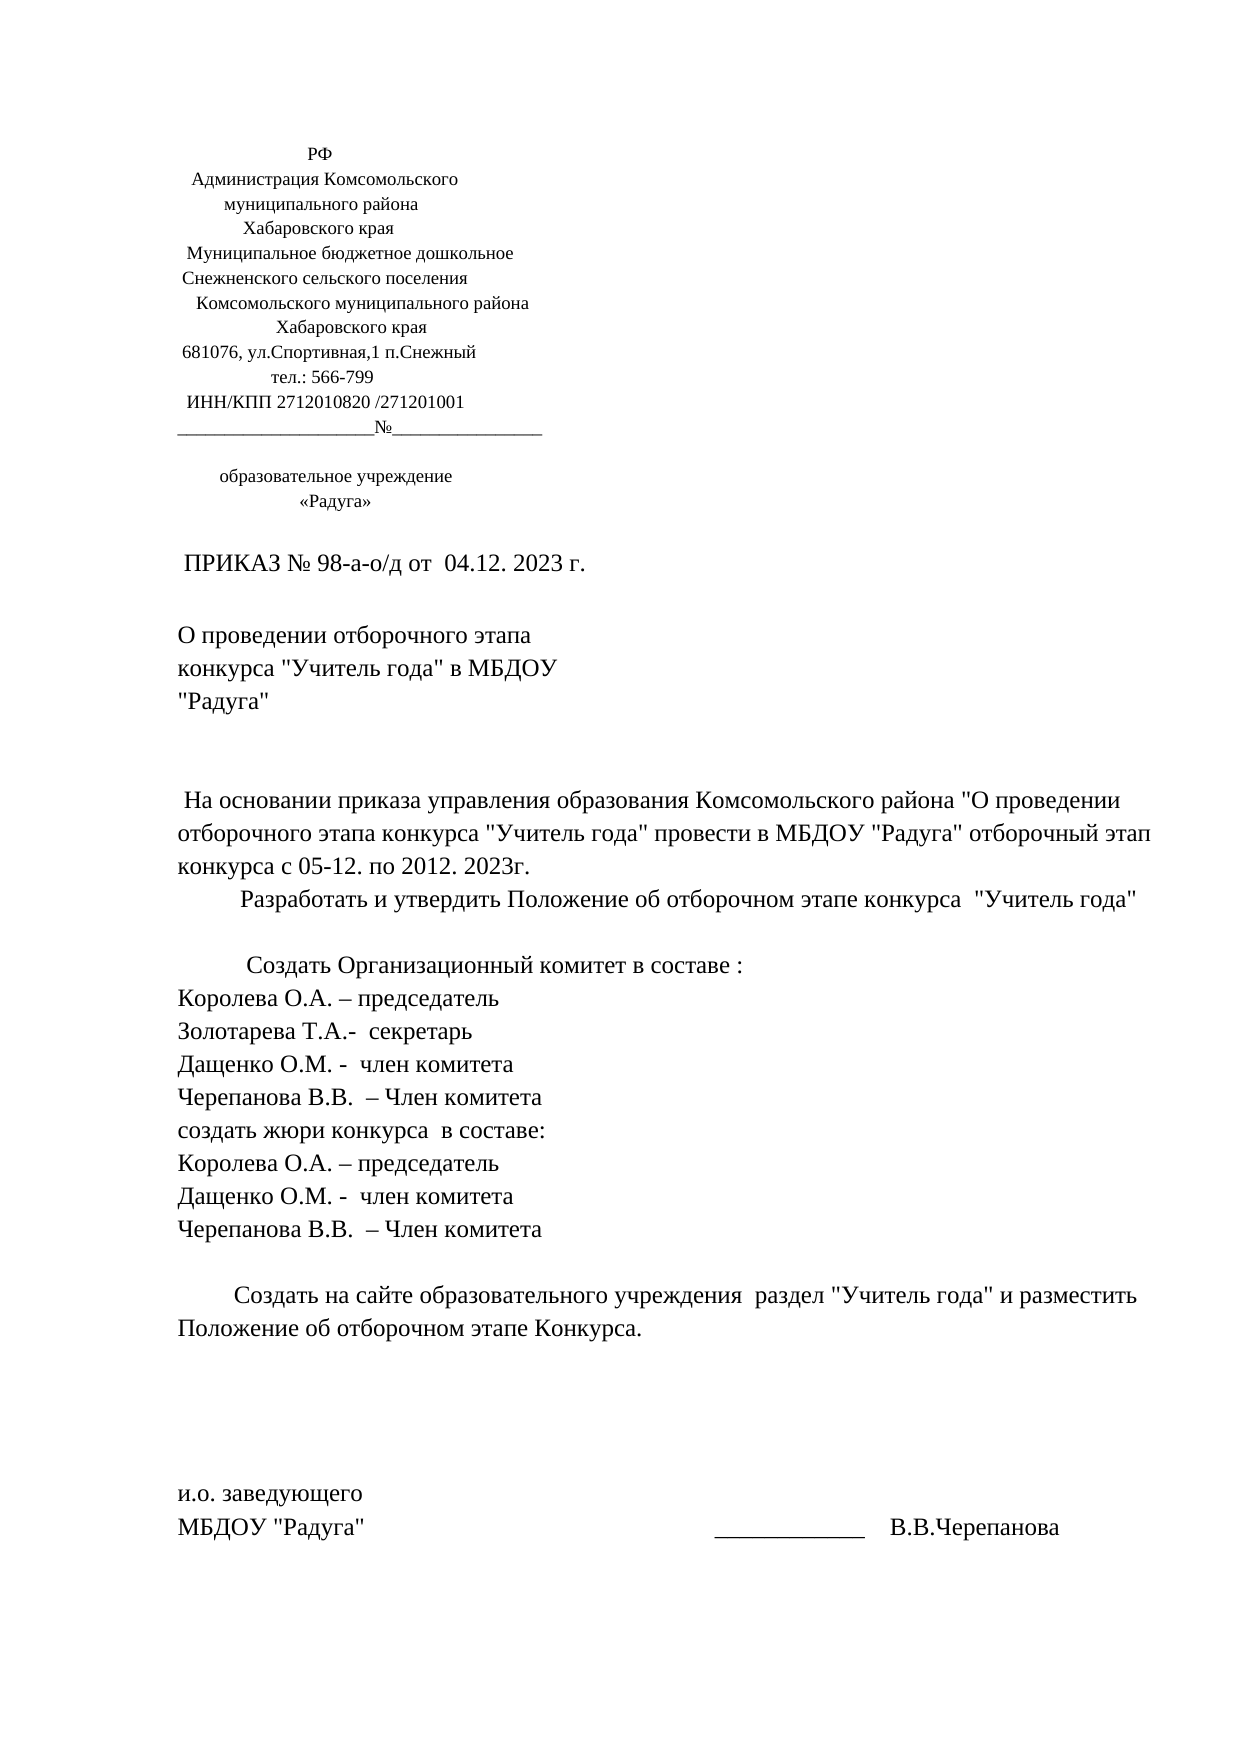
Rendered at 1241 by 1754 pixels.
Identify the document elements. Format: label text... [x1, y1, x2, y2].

text Королева О.А. – председатель [177, 1148, 1152, 1177]
text Черепанова В.В. – Член комитета [177, 1082, 1152, 1111]
text муниципального района [177, 192, 1152, 214]
text Муниципальное бюджетное дошкольное [177, 242, 1152, 264]
text 681076, ул.Спортивная,1 п.Снежный [177, 341, 1152, 363]
text Снежненского сельского поселения [177, 267, 1152, 288]
text Создать на сайте образовательного учреждения раздел "Учитель года" и разместить Положение об отборочном этапе Конкурса. [177, 1280, 1152, 1342]
text Разработать и утвердить Положение об отборочном этапе конкурса "Учитель года" [177, 884, 1152, 913]
text Комсомольского муниципального района [177, 292, 1152, 313]
text МБДОУ "Радуга" ____________ В.В.Черепанова [177, 1512, 1152, 1540]
text ИНН/КПП 2712010820 /271201001 [177, 391, 1152, 412]
text Дащенко О.М. - член комитета [177, 1049, 1152, 1078]
text "Радуга" [177, 686, 1152, 715]
text и.о. заведующего [177, 1478, 1152, 1507]
text Администрация Комсомольского [177, 168, 1152, 189]
text Золотарева Т.А.- секретарь [177, 1016, 1152, 1045]
text Хабаровского края [177, 316, 1152, 338]
text тел.: 566-799 [177, 366, 1152, 388]
text Черепанова В.В. – Член комитета [177, 1214, 1152, 1243]
text «Радуга» [177, 490, 1152, 512]
text На основании приказа управления образования Комсомольского района "О проведении отборочного этапа конкурса "Учитель года" провести в МБДОУ "Радуга" отборочный этап конкурса с 05-12. по 2012. 2023г. [177, 785, 1152, 880]
text ПРИКАЗ № 98-а-о/д от 04.12. 2023 г. [177, 548, 1152, 577]
text О проведении отборочного этапа [177, 620, 1152, 649]
text Королева О.А. – председатель [177, 983, 1152, 1012]
text Создать Организационный комитет в составе : [177, 950, 1152, 979]
text РФ [251, 143, 1152, 164]
text создать жюри конкурса в составе: [177, 1115, 1152, 1144]
text _____________________№________________ [177, 416, 1152, 437]
text Дащенко О.М. - член комитета [177, 1181, 1152, 1210]
text образовательное учреждение [177, 465, 1152, 487]
text Хабаровского края [177, 217, 1152, 239]
text конкурса "Учитель года" в МБДОУ [177, 653, 1152, 682]
